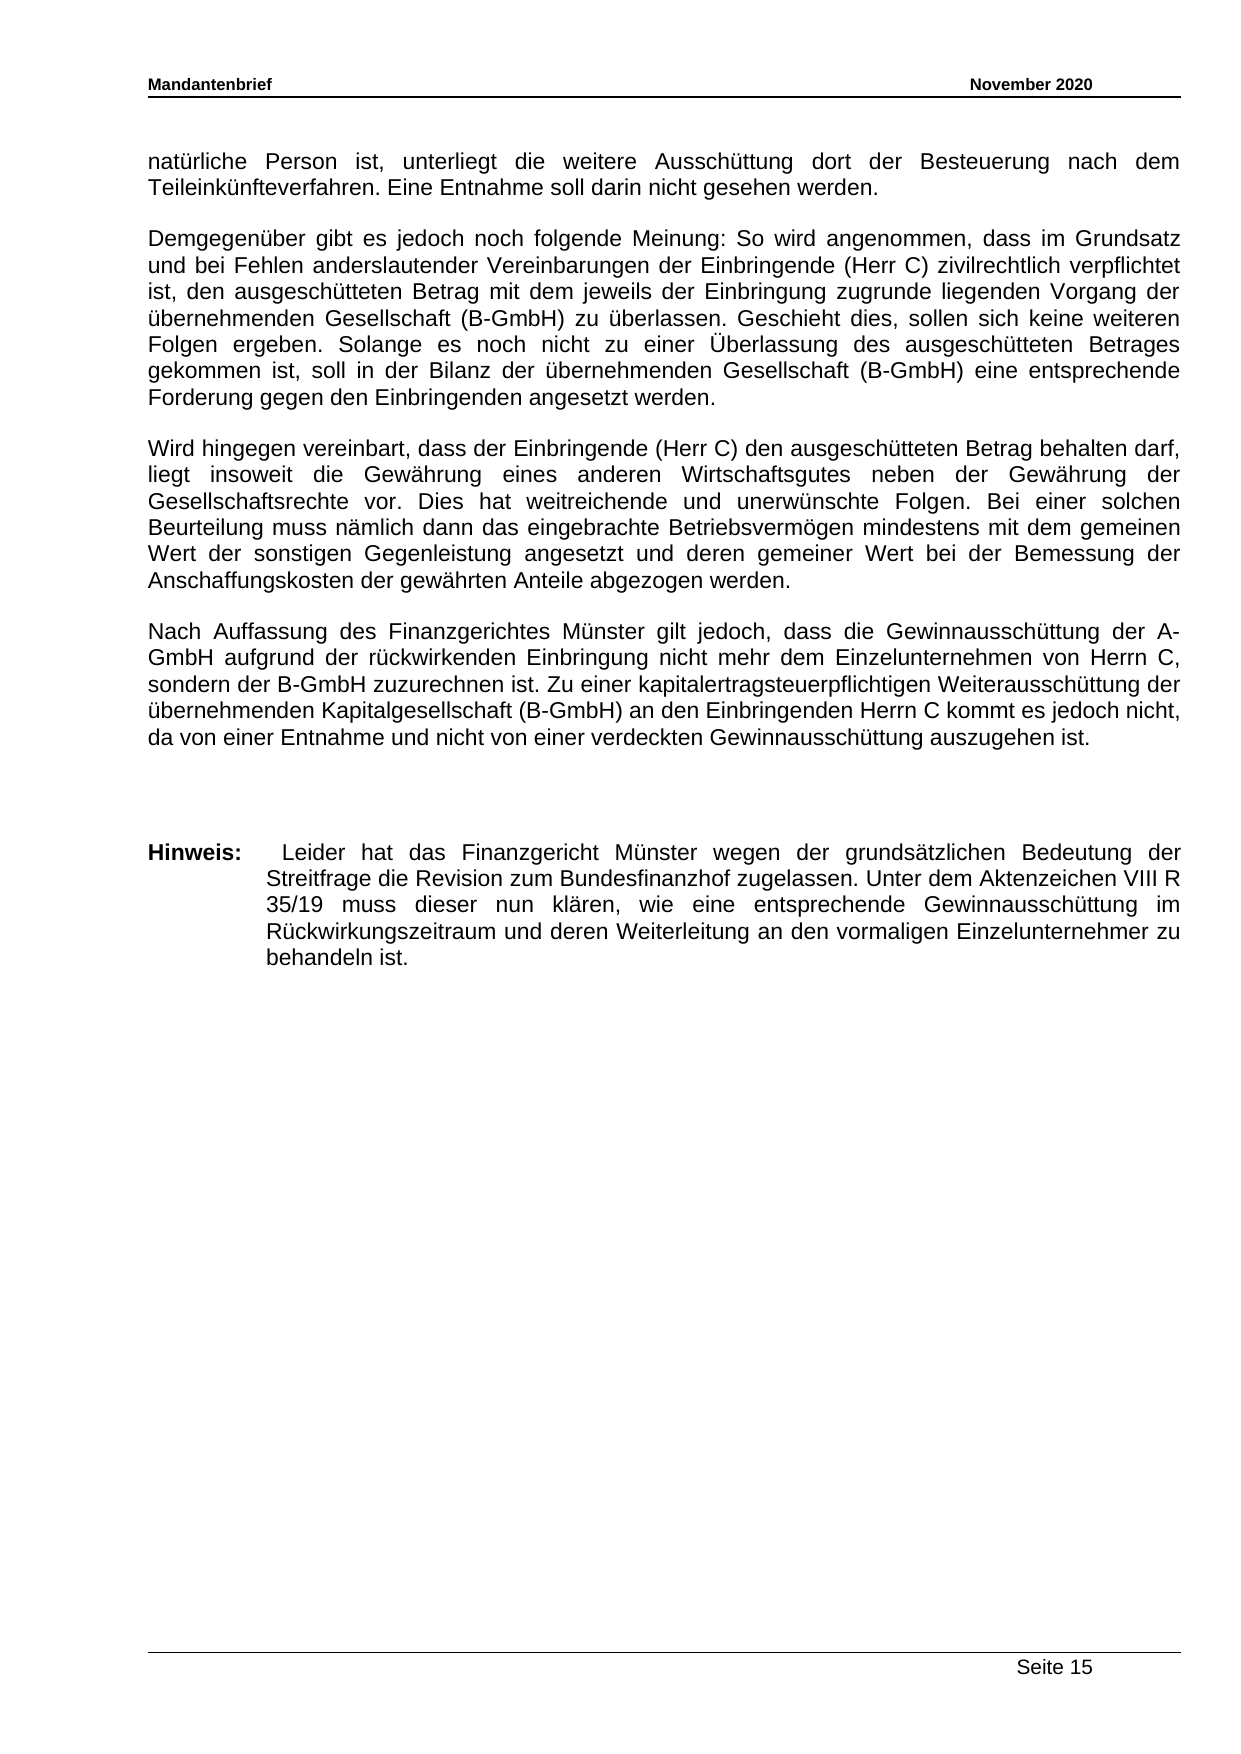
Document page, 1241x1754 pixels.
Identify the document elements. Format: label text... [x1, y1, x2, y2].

text Wird hingegen vereinbart, dass der Einbringende (Herr C) den ausgeschütteten Betrag behalten darf, liegt insoweit die Gewährung eines anderen Wirtschaftsgutes neben der Gewährung der Gesellschaftsrechte vor. Dies hat weitreichende und unerwünschte Folgen. Bei einer solchen Beurteilung muss nämlich dann das eingebrachte Betriebsvermögen mindestens mit dem gemeinen Wert der sonstigen Gegenleistung angesetzt und deren gemeiner Wert bei der Bemessung der Anschaffungskosten der gewährten Anteile abgezogen werden. [148, 435, 1181, 593]
text Hinweis: Leider hat das Finanzgericht Münster wegen der grundsätzlichen Bedeutung der Streitfrage die Revision zum Bundesfinanzhof zugelassen. Unter dem Aktenzeichen VIII R 35/19 muss dieser nun klären, wie eine entsprechende Gewinnausschüttung im Rückwirkungszeitraum und deren Weiterleitung an den vormaligen Einzelunternehmer zu behandeln ist. [148, 839, 1181, 970]
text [148, 148, 1181, 200]
text Nach Auffassung des Finanzgerichtes Münster gilt jedoch, dass die Gewinnausschüttung der A-GmbH aufgrund der rückwirkenden Einbringung nicht mehr dem Einzelunternehmen von Herrn C, sondern der B-GmbH zuzurechnen ist. Zu einer kapitalertragsteuerpflichtigen Weiterausschüttung der übernehmenden Kapitalgesellschaft (B-GmbH) an den Einbringenden Herrn C kommt es jedoch nicht, da von einer Entnahme und nicht von einer verdeckten Gewinnausschüttung auszugehen ist. [148, 618, 1181, 750]
text Demgegenüber gibt es jedoch noch folgende Meinung: So wird angenommen, dass im Grundsatz und bei Fehlen anderslautender Vereinbarungen der Einbringende (Herr C) zivilrechtlich verpflichtet ist, den ausgeschütteten Betrag mit dem jeweils der Einbringung zugrunde liegenden Vorgang der übernehmenden Gesellschaft (B-GmbH) zu überlassen. Geschieht dies, sollen sich keine weiteren Folgen ergeben. Solange es noch nicht zu einer Überlassung des ausgeschütteten Betrages gekommen ist, soll in der Bilanz der übernehmenden Gesellschaft (B-GmbH) eine entsprechende Forderung gegen den Einbringenden angesetzt werden. [148, 225, 1181, 410]
